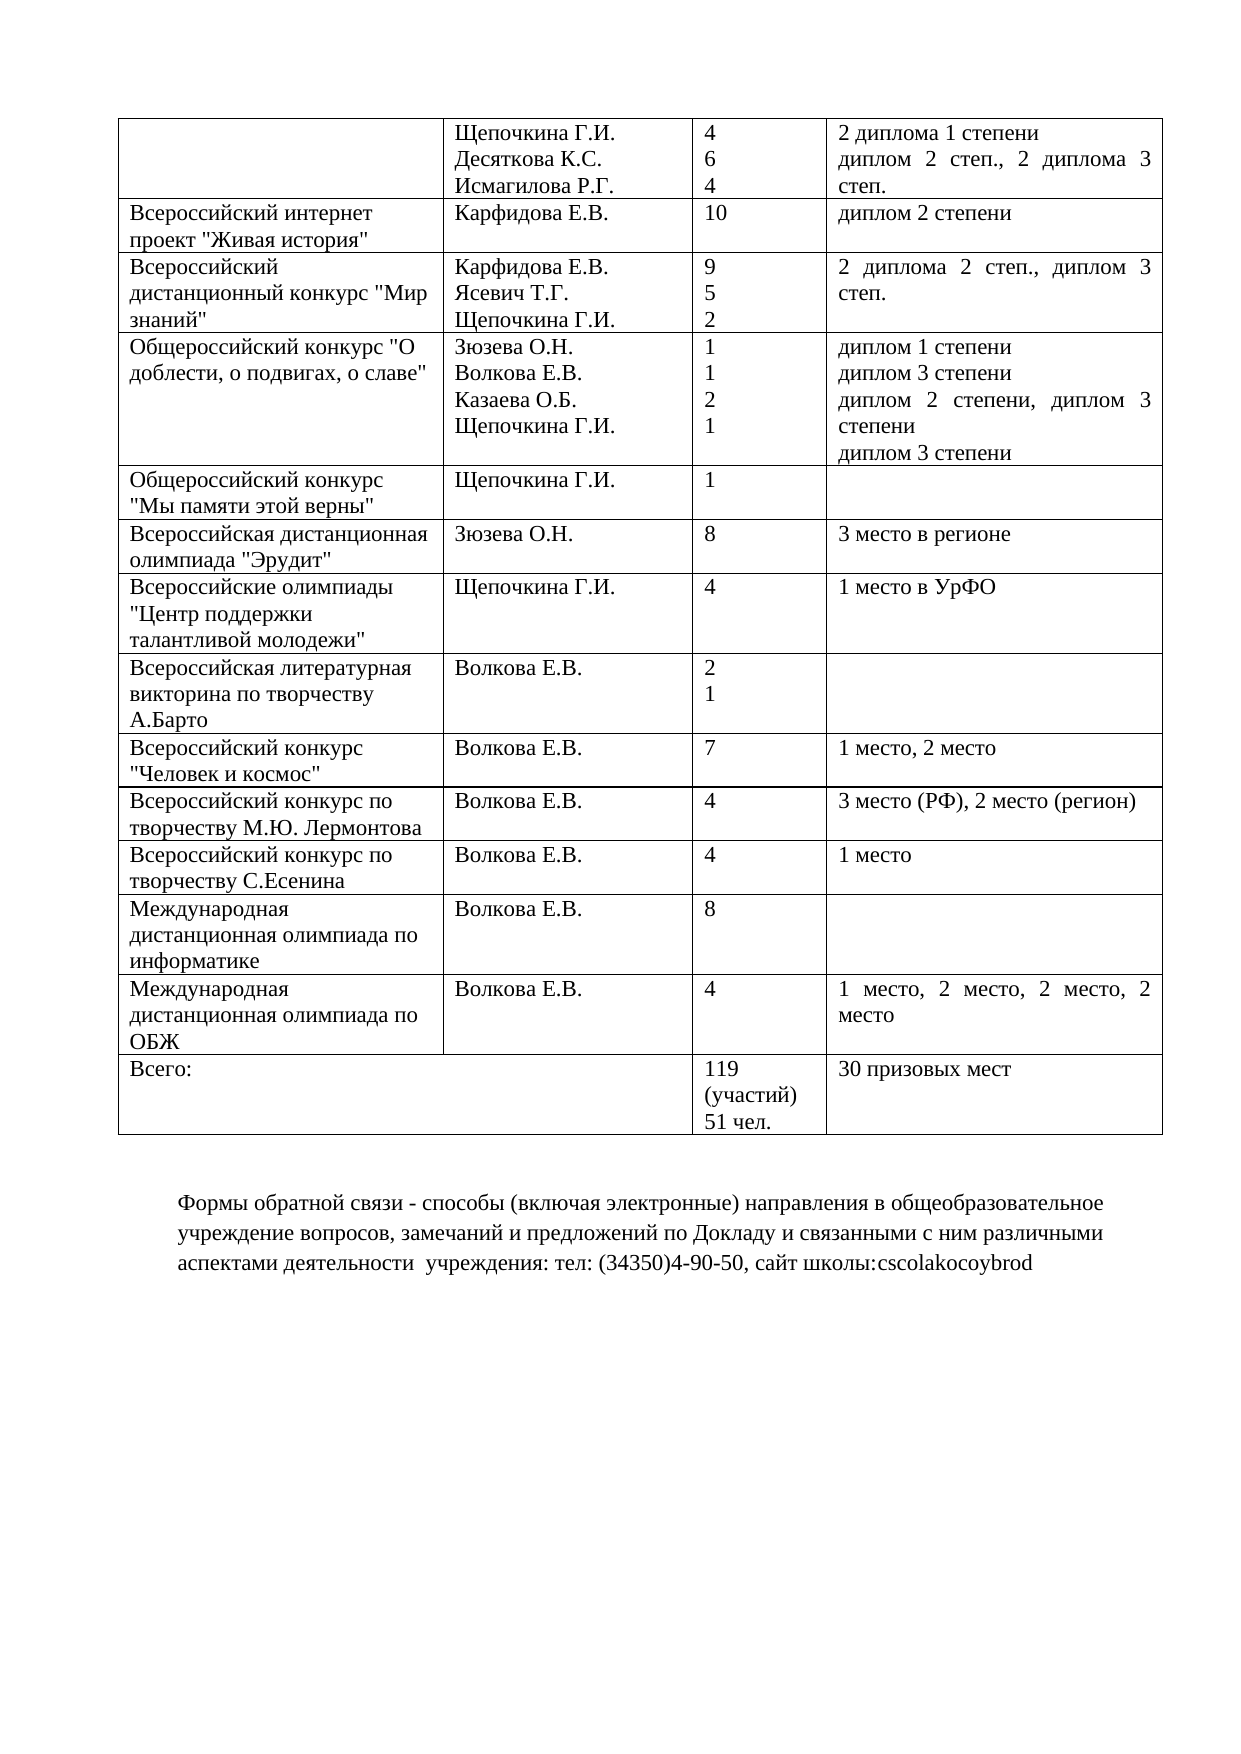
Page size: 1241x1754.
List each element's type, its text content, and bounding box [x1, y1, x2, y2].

table_cell Карфидова Е.В. [444, 199, 692, 252]
table_cell Зюзева О.Н. Волкова Е.В. Казаева О.Б. Щепочкина Г.И. [444, 333, 692, 465]
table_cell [827, 119, 1162, 198]
table_cell Зюзева О.Н. [444, 520, 692, 572]
table_cell 2 1 [693, 654, 826, 733]
table_cell Международная дистанционная олимпиада по ОБЖ [119, 975, 443, 1054]
table_cell 1 место, 2 место, 2 место, 2 место [827, 975, 1162, 1054]
table_cell Общероссийский конкурс "Мы памяти этой верны" [119, 466, 443, 519]
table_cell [444, 119, 692, 198]
table_cell 4 [693, 841, 826, 894]
table_cell 7 [693, 734, 826, 786]
table_cell Всероссийская литературная викторина по творчеству А.Барто [119, 654, 443, 733]
table_cell Всероссийский дистанционный конкурс "Мир знаний" [119, 253, 443, 332]
table_cell Волкова Е.В. [444, 841, 692, 894]
table_cell Волкова Е.В. [444, 654, 692, 733]
table_cell 30 призовых мест [827, 1055, 1162, 1134]
table_cell 8 [693, 520, 826, 572]
table_cell 4 [693, 574, 826, 652]
table_cell диплом 1 степени диплом 3 степени диплом 2 степени, диплом 3 степени диплом 3 степени [827, 333, 1162, 465]
table_cell Волкова Е.В. [444, 895, 692, 974]
table_cell диплом 2 степени [827, 199, 1162, 252]
table_cell Карфидова Е.В. Ясевич Т.Г. Щепочкина Г.И. [444, 253, 692, 332]
table_cell 1 место [827, 841, 1162, 894]
table_cell 1 место, 2 место [827, 734, 1162, 786]
table_cell 3 место (РФ), 2 место (регион) [827, 788, 1162, 840]
table_cell Всероссийские олимпиады "Центр поддержки талантливой молодежи" [119, 574, 443, 652]
table_cell Волкова Е.В. [444, 734, 692, 786]
table_cell 10 [693, 199, 826, 252]
table_cell 1 1 2 1 [693, 333, 826, 465]
table_cell [827, 466, 1162, 519]
table_cell 8 [693, 895, 826, 974]
table_cell 1 [693, 466, 826, 519]
table_cell Всероссийский интернет проект "Живая история" [119, 199, 443, 252]
table_cell 3 место в регионе [827, 520, 1162, 572]
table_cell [119, 119, 443, 198]
table_cell Щепочкина Г.И. [444, 574, 692, 652]
table_cell 4 [693, 975, 826, 1054]
table_cell Общероссийский конкурс "О доблести, о подвигах, о славе" [119, 333, 443, 465]
table_cell 2 4 6 4 6 4 [693, 119, 826, 198]
table_cell Всероссийский конкурс "Человек и космос" [119, 734, 443, 786]
table_cell Волкова Е.В. [444, 975, 692, 1054]
table_cell [827, 895, 1162, 974]
table_cell Всероссийский конкурс по творчеству М.Ю. Лермонтова [119, 788, 443, 840]
table_cell Щепочкина Г.И. [444, 466, 692, 519]
table_cell 4 [693, 788, 826, 840]
table_cell Всероссийский конкурс по творчеству С.Есенина [119, 841, 443, 894]
text Формы обратной связи - способы (включая электронные) направления в общеобразовательное учреждение вопросов, замечаний и предложений по Докладу и связанными с ним различными аспектами деятельности учреждения: тел: (34350)4-90-50, сайт школы:cscolakocoybrod [177, 1189, 1152, 1276]
table_cell 1 место в УрФО [827, 574, 1162, 652]
table_cell Волкова Е.В. [444, 788, 692, 840]
table_cell Всего: [119, 1055, 692, 1134]
table_cell Всероссийская дистанционная олимпиада "Эрудит" [119, 520, 443, 572]
table_cell 9 5 2 [693, 253, 826, 332]
table_cell Международная дистанционная олимпиада по информатике [119, 895, 443, 974]
table_cell 2 диплома 2 степ., диплом 3 степ. [827, 253, 1162, 332]
table_cell [827, 654, 1162, 733]
table_cell 119 (участий) 51 чел. [693, 1055, 826, 1134]
